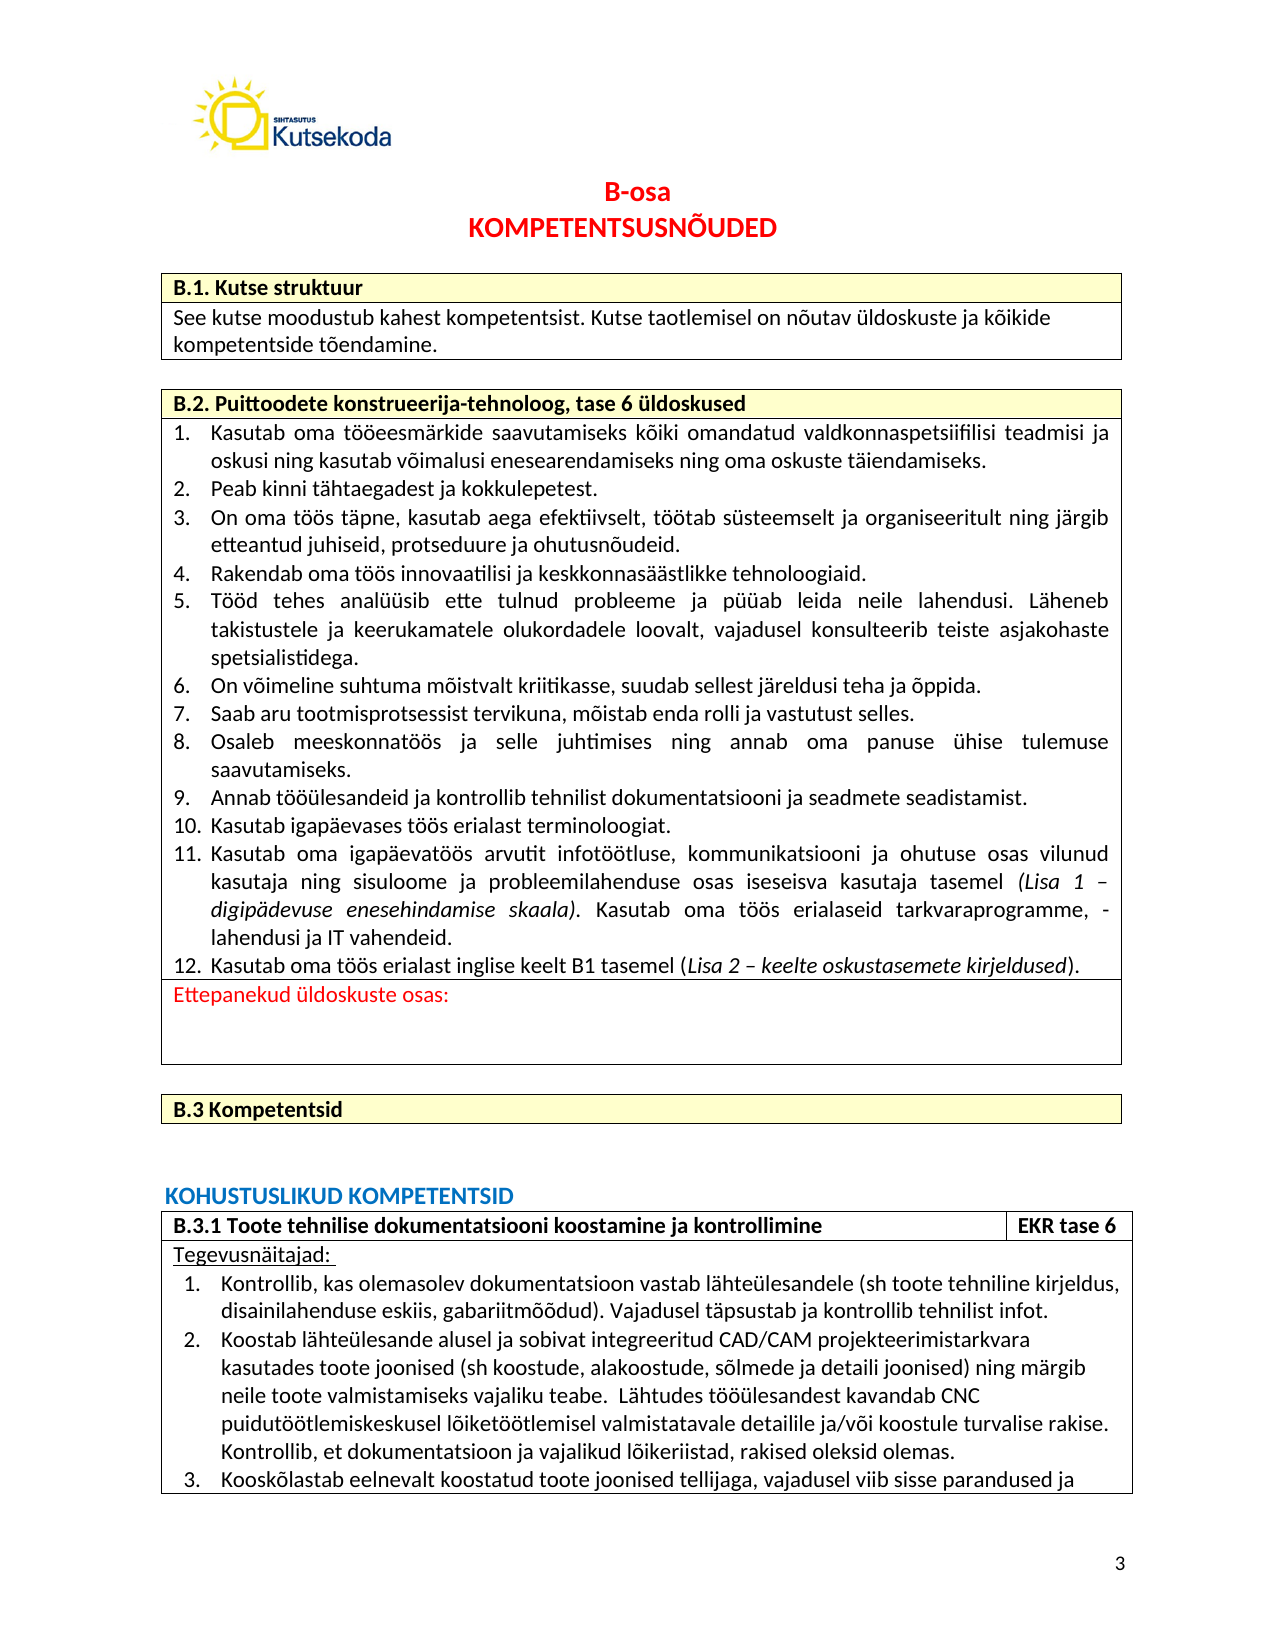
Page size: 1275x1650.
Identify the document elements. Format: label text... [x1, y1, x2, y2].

table_header B.2. Puittoodete konstrueerija-tehnoloog, tase 6 üldoskused [162, 390, 1121, 417]
table_cell Ettepanekud üldoskuste osas: [162, 980, 1121, 1064]
table_header B.3 Kompetentsid [162, 1095, 1121, 1123]
table_cell See kutse moodustub kahest kompetentsist. Kutse taotlemisel on nõutav üldoskuste ja kõikide kompetentside tõendamine. [162, 303, 1121, 359]
table_header B.1. Kutse struktuur [162, 274, 1121, 302]
table_cell Kasutab oma tööeesmärkide saavutamiseks kõiki omandatud valdkonnaspetsiifilisi teadmisi ja oskusi ning kasutab võimalusi enesearendamiseks ning oma oskuste täiendamiseks. Peab kinni tähtaegadest ja kokkulepetest. On oma töös täpne, kasutab aega efektiivselt, töötab süsteemselt ja organiseeritult ning järgib etteantud juhiseid, protseduure ja ohutusnõudeid. Rakendab oma töös innovaatilisi ja keskkonnasäästlikke tehnoloogiaid. Tööd tehes analüüsib ette tulnud probleeme ja püüab leida neile lahendusi. Läheneb takistustele ja keerukamatele olukordadele loovalt, vajadusel konsulteerib teiste asjakohaste spetsialistidega. On võimeline suhtuma mõistvalt kriitikasse, suudab sellest järeldusi teha ja õppida. Saab aru tootmisprotsessist tervikuna, mõistab enda rolli ja vastutust selles. Osaleb meeskonnatöös ja selle juhtimises ning annab oma panuse ühise tulemuse saavutamiseks. Annab tööülesandeid ja kontrollib tehnilist dokumentatsiooni ja seadmete seadistamist. Kasutab igapäevases töös erialast terminoloogiat. Kasutab oma igapäevatöös arvutit infotöötluse, kommunikatsiooni ja ohutuse osas vilunud kasutaja ning sisuloome ja probleemilahenduse osas iseseisva kasutaja tasemel (Lisa 1 – digipädevuse enesehindamise skaala). Kasutab oma töös erialaseid tarkvaraprogramme, -lahendusi ja IT vahendeid. Kasutab oma töös erialast inglise keelt B1 tasemel (Lisa 2 – keelte oskustasemete kirjeldused). [162, 419, 1121, 979]
table_header B.3.1 Toote tehnilise dokumentatsiooni koostamine ja kontrollimine [162, 1212, 1006, 1239]
text KOMPETENTSUSNÕUDED [120, 209, 1125, 244]
text B-osa [150, 173, 1125, 209]
table_header EKR tase 6 [1007, 1212, 1132, 1239]
text KOHUSTUSLIKUD KOMPETENTSID [165, 1180, 1125, 1211]
picture [150, 72, 433, 171]
